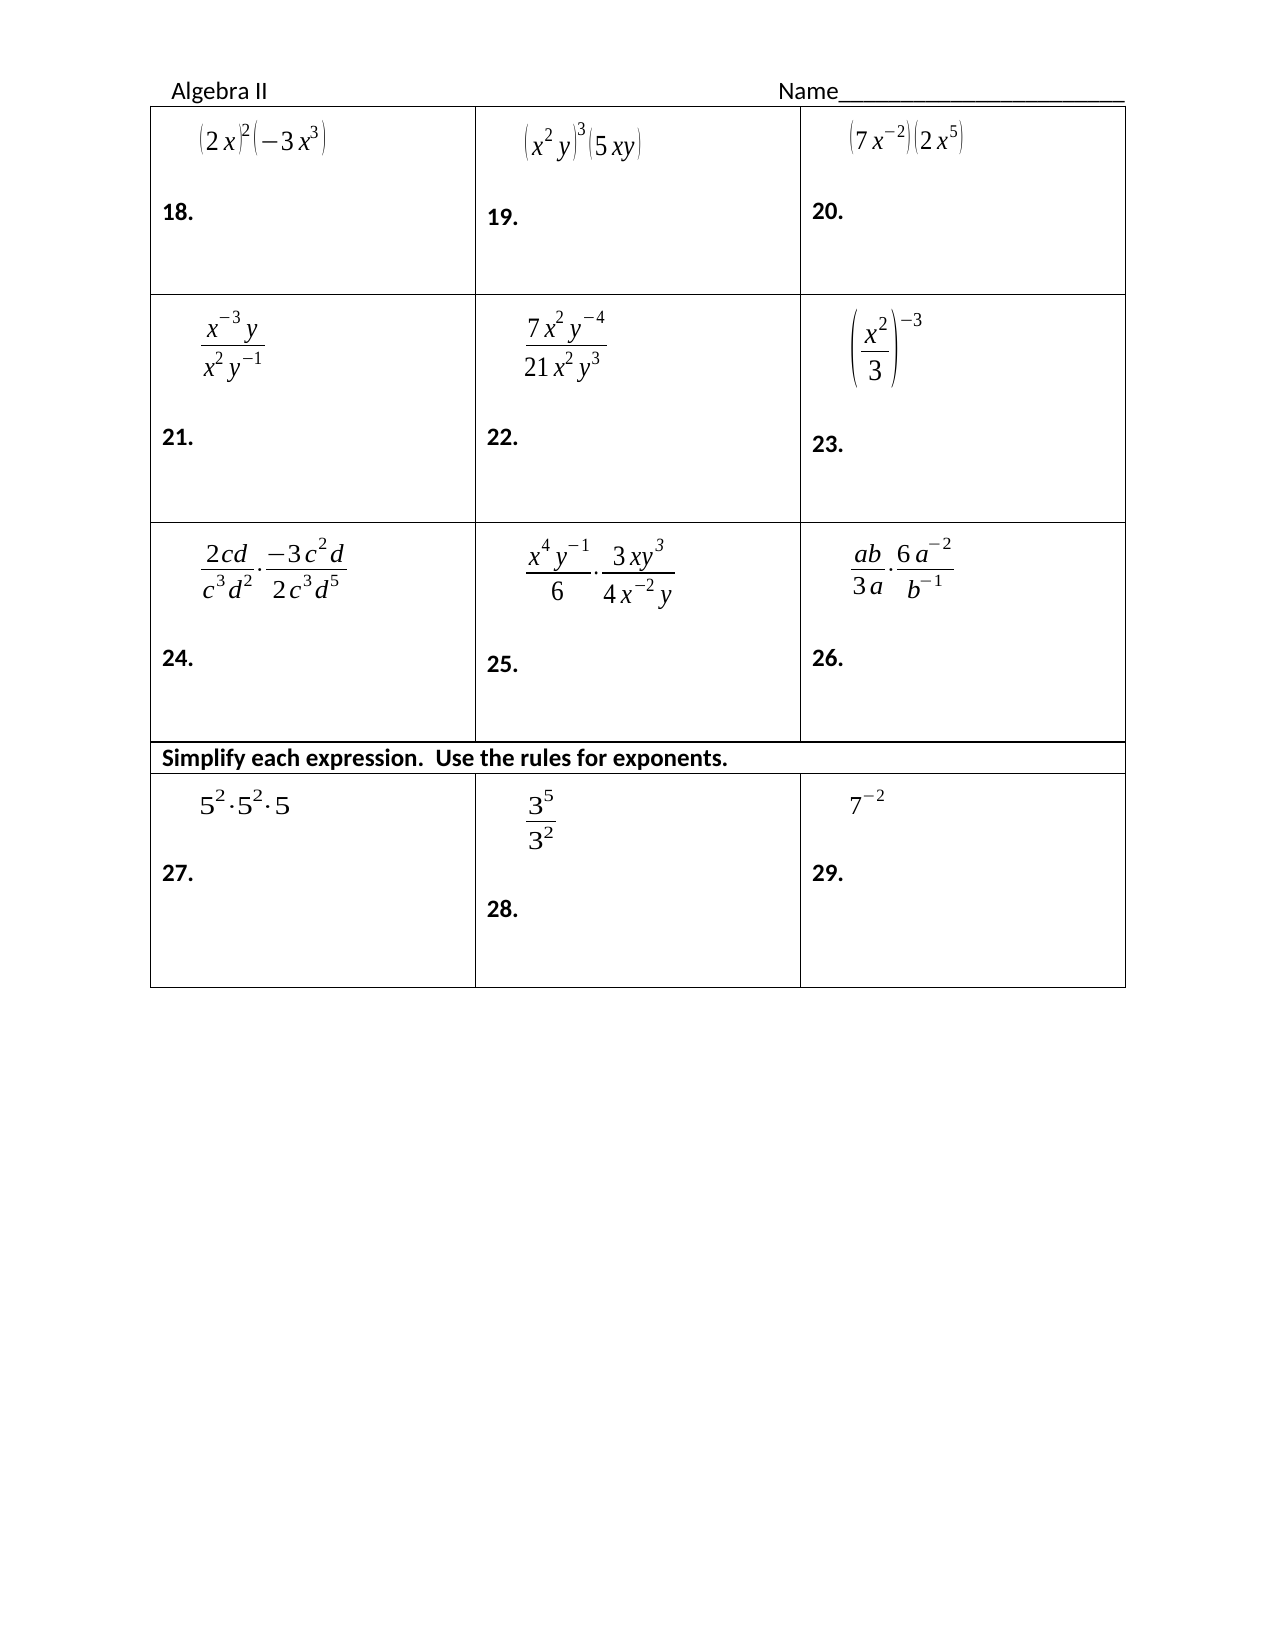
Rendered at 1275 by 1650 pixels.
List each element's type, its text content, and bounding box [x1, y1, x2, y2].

table_cell [801, 774, 1125, 987]
table_cell [476, 107, 800, 294]
table_cell [801, 107, 1125, 294]
table_cell [151, 295, 475, 522]
table_cell [801, 523, 1125, 741]
table_cell [476, 523, 800, 741]
table_cell [476, 774, 800, 987]
table_cell Simplify each expression. Use the rules for exponents. [151, 743, 1125, 773]
table_cell [476, 295, 800, 522]
table_cell [151, 523, 475, 741]
table_cell [151, 774, 475, 987]
table_cell [151, 107, 475, 294]
table_cell [801, 295, 1125, 522]
